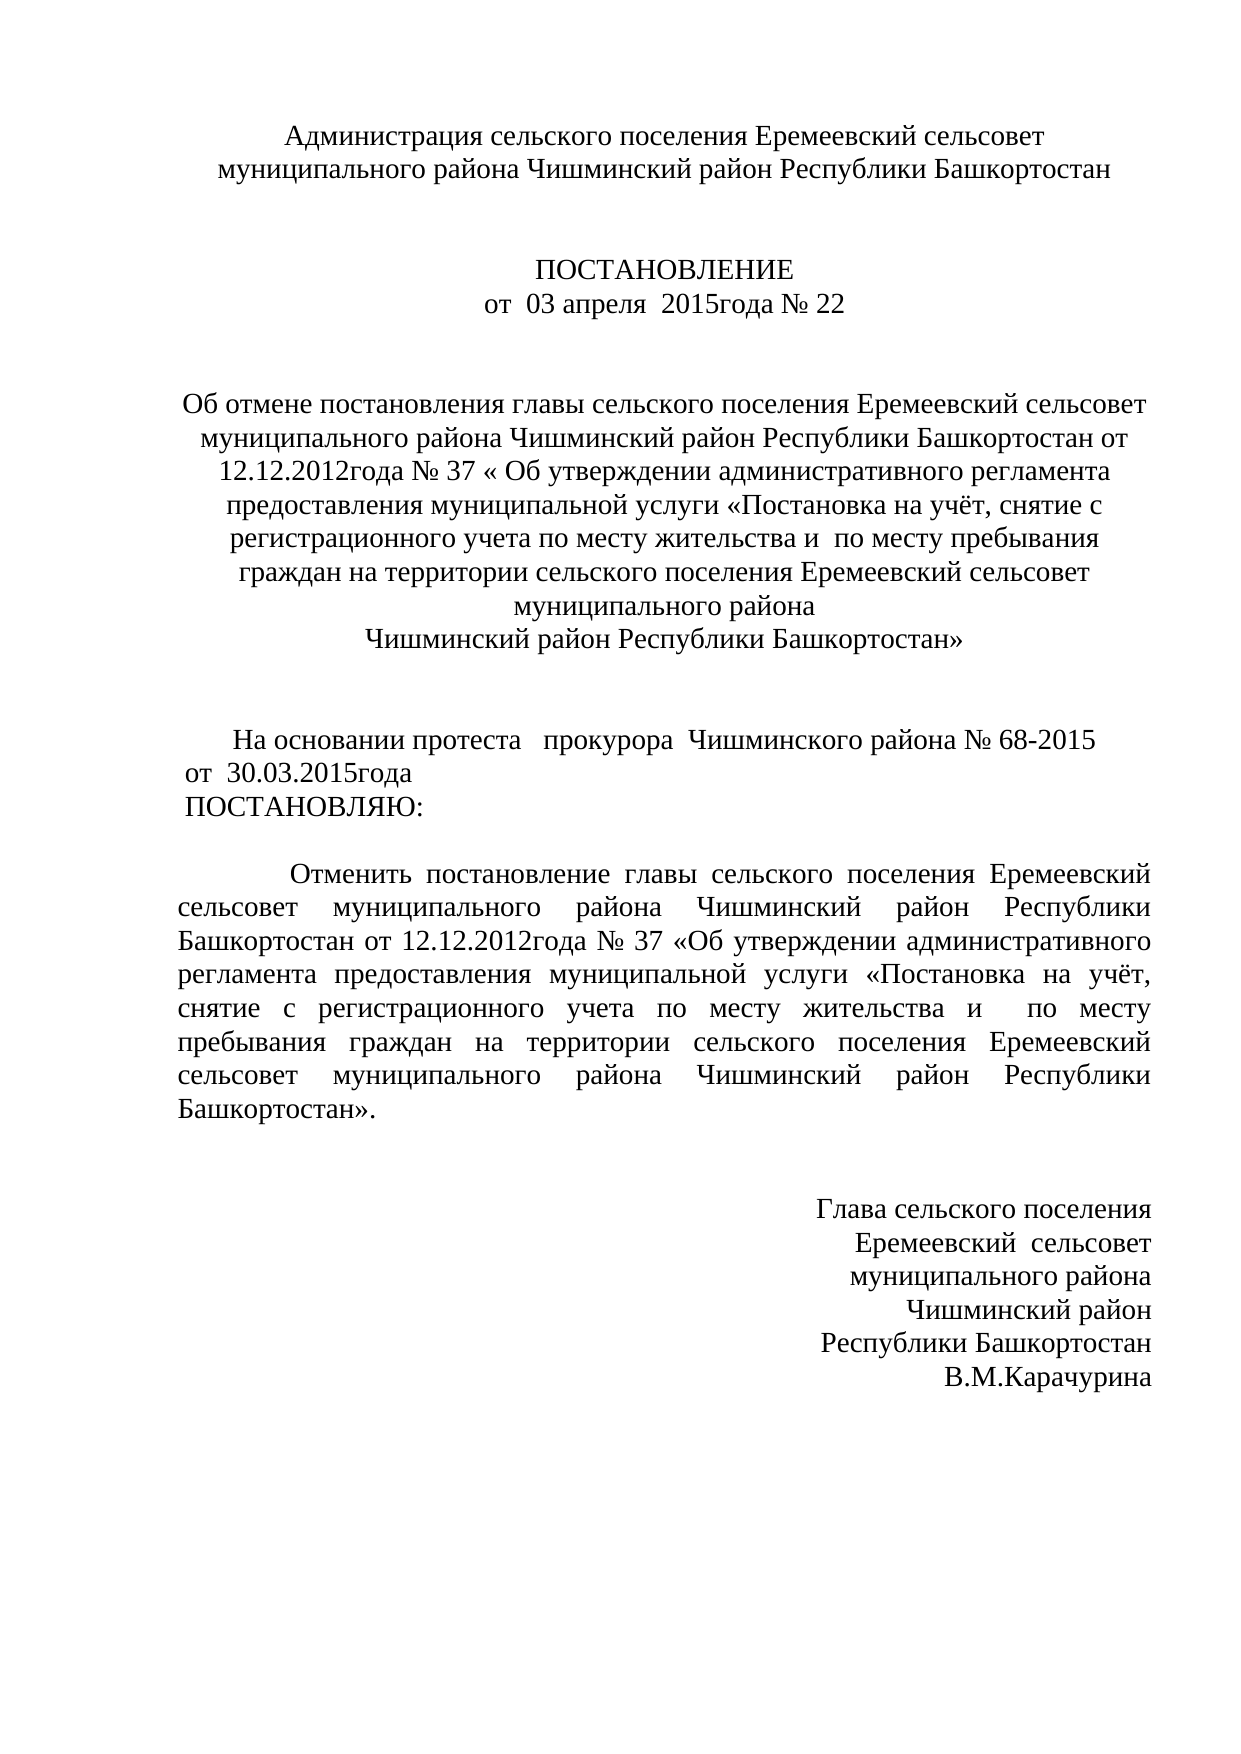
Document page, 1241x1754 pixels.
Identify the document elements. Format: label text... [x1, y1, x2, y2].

text Республики Башкортостан [177, 1326, 1152, 1359]
text от 30.03.2015года [177, 755, 1152, 789]
text Администрация сельского поселения Еремеевский сельсовет муниципального района Чишминский район Республики Башкортостан [177, 118, 1152, 185]
text В.М.Карачурина [177, 1359, 1152, 1393]
text Еремеевский сельсовет [177, 1225, 1152, 1258]
text Отменить постановление главы сельского поселения Еремеевский сельсовет муниципального района Чишминский район Республики Башкортостан от 12.12.2012года № 37 «Об утверждении административного регламента предоставления муниципальной услуги «Постановка на учёт, снятие с регистрационного учета по месту жительства и по месту пребывания граждан на территории сельского поселения Еремеевский сельсовет муниципального района Чишминский район Республики Башкортостан». [177, 856, 1152, 1124]
text Чишминский район Республики Башкортостан» [177, 621, 1152, 655]
text Чишминский район [177, 1292, 1152, 1326]
text от 03 апреля 2015года № 22 [177, 286, 1152, 319]
text ПОСТАНОВЛЯЮ: [177, 789, 1152, 822]
text Глава сельского поселения [177, 1191, 1152, 1225]
text муниципального района [177, 1258, 1152, 1292]
text ПОСТАНОВЛЕНИЕ [177, 252, 1152, 286]
text Об отмене постановления главы сельского поселения Еремеевский сельсовет муниципального района Чишминский район Республики Башкортостан от 12.12.2012года № 37 « Об утверждении административного регламента предоставления муниципальной услуги «Постановка на учёт, снятие с регистрационного учета по месту жительства и по месту пребывания граждан на территории сельского поселения Еремеевский сельсовет муниципального района [177, 386, 1152, 621]
text На основании протеста прокурора Чишминского района № 68-2015 [177, 722, 1152, 755]
